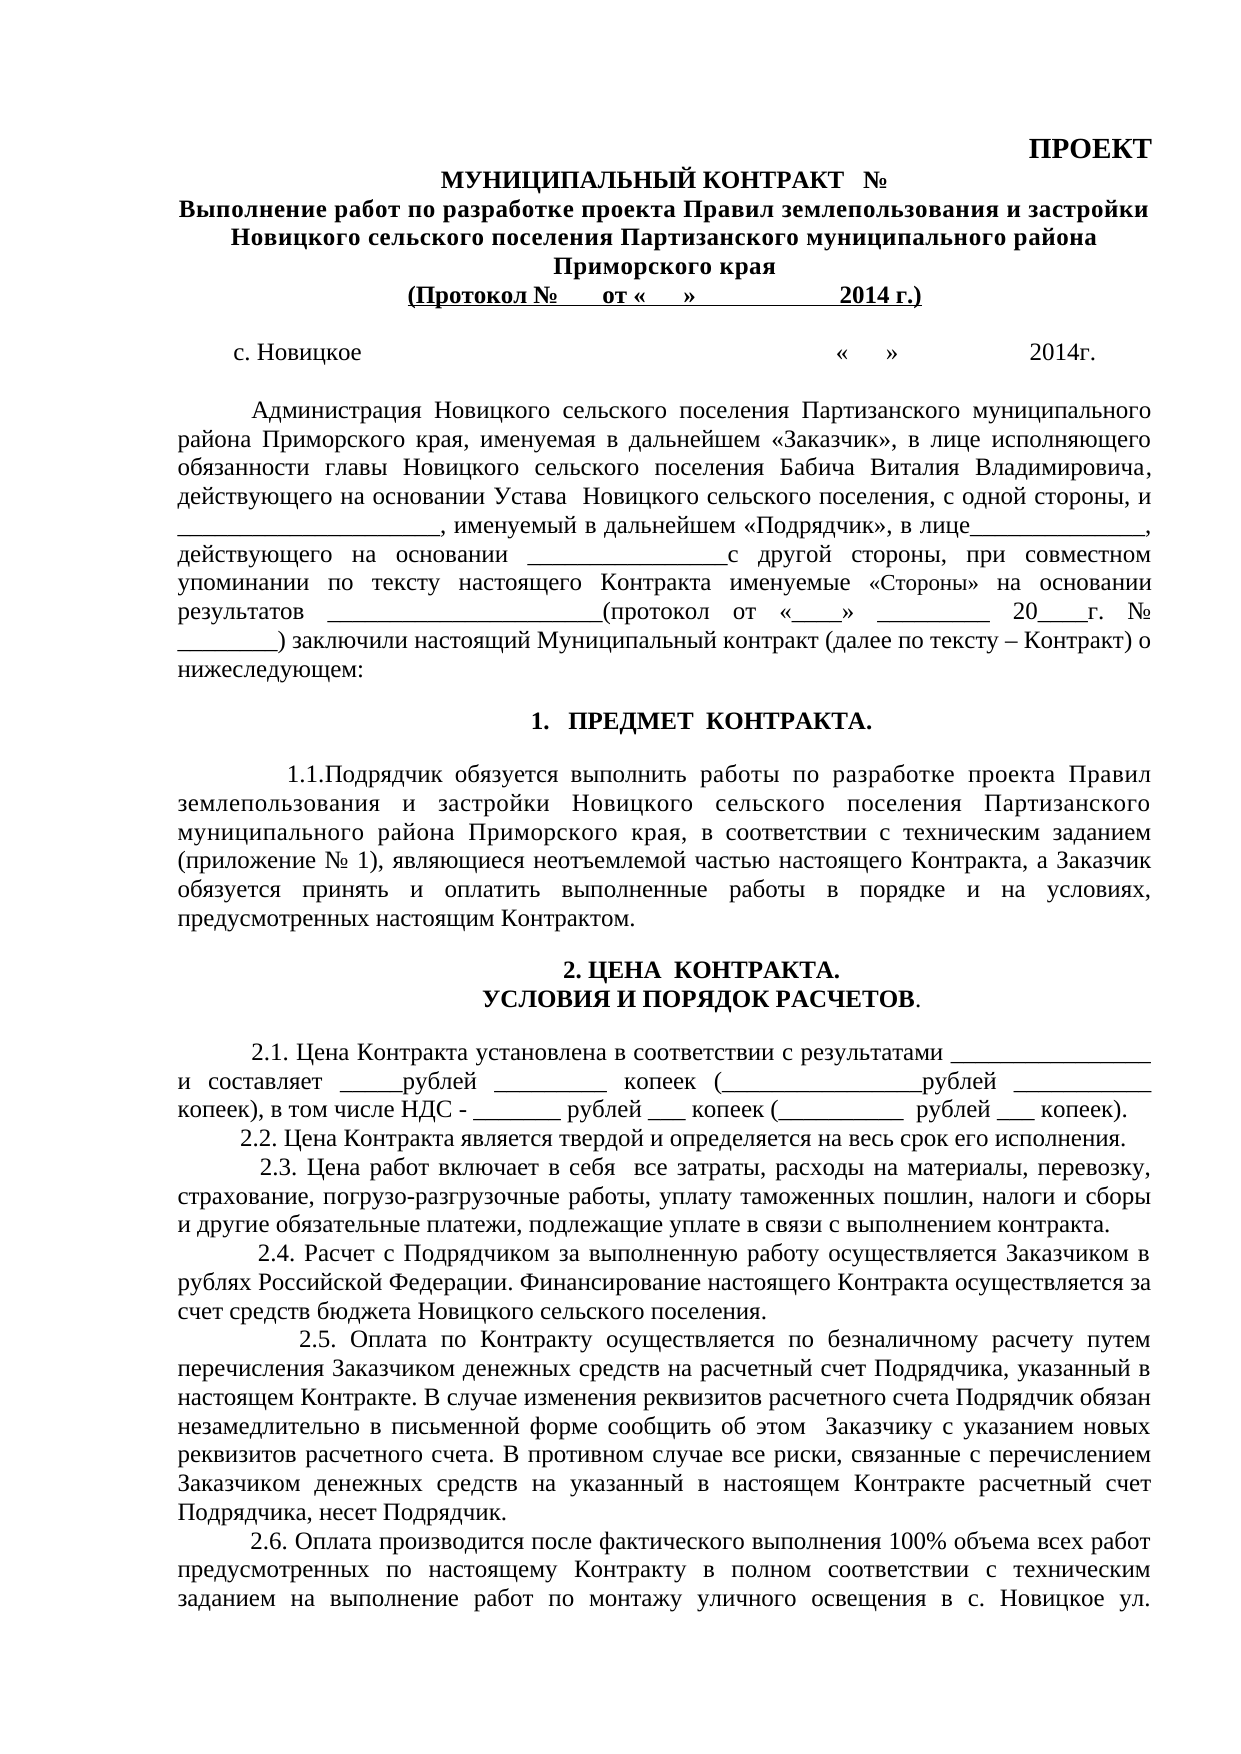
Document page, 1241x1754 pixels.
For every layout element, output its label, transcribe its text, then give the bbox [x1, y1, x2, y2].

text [177, 1526, 1152, 1612]
text Администрация Новицкого сельского поселения Партизанского муниципального района Приморского края, именуемая в дальнейшем «Заказчик», в лице исполняющего обязанности главы Новицкого сельского поселения Бабича Виталия Владимировича, действующего на основании Устава Новицкого сельского поселения, с одной стороны, и _____________________, именуемый в дальнейшем «Подрядчик», в лице______________, действующего на основании ________________с другой стороны, при совместном упоминании по тексту настоящего Контракта именуемые «Стороны» на основании результатов ______________________(протокол от «____» _________ 20____г. № ________) заключили настоящий Муниципальный контракт (далее по тексту – Контракт) о нижеследующем: [177, 395, 1152, 682]
text с. Новицкое « » 2014г. [177, 337, 1152, 366]
subtitle МУНИЦИПАЛЬНЫЙ КОНТРАКТ № [177, 165, 1152, 194]
text 1.1.Подрядчик обязуется выполнить работы по разработке проекта Правил землепользования и застройки Новицкого сельского поселения Партизанского муниципального района Приморского края, в соответствии с техническим заданием (приложение № 1), являющиеся неотъемлемой частью настоящего Контракта, а Заказчик обязуется принять и оплатить выполненные работы в порядке и на условиях, предусмотренных настоящим Контрактом. [177, 759, 1152, 932]
text 2.2. Цена Контракта является твердой и определяется на весь срок его исполнения. [177, 1123, 1152, 1152]
text 2.3. Цена работ включает в себя все затраты, расходы на материалы, перевозку, страхование, погрузо-разгрузочные работы, уплату таможенных пошлин, налоги и сборы и другие обязательные платежи, подлежащие уплате в связи с выполнением контракта. [177, 1152, 1152, 1238]
text УСЛОВИЯ И ПОРЯДОК РАСЧЕТОВ. [177, 984, 1152, 1013]
list ПРЕДМЕТ КОНТРАКТА. [251, 706, 1152, 735]
text 2.1. Цена Контракта установлена в соответствии с результатами ________________ и составляет _____рублей _________ копеек (________________рублей ___________ копеек), в том числе НДС - _______ рублей ___ копеек (__________ рублей ___ копеек). [177, 1037, 1152, 1123]
text ПРОЕКТ [620, 131, 1152, 165]
text Выполнение работ по разработке проекта Правил землепользования и застройки Новицкого сельского поселения Партизанского муниципального района Приморского края [177, 194, 1152, 280]
text 2.5. Оплата по Контракту осуществляется по безналичному расчету путем перечисления Заказчиком денежных средств на расчетный счет Подрядчика, указанный в настоящем Контракте. В случае изменения реквизитов расчетного счета Подрядчик обязан незамедлительно в письменной форме сообщить об этом Заказчику с указанием новых реквизитов расчетного счета. В противном случае все риски, связанные с перечислением Заказчиком денежных средств на указанный в настоящем Контракте расчетный счет Подрядчика, несет Подрядчик. [177, 1324, 1152, 1526]
text 2. ЦЕНА КОНТРАКТА. [177, 956, 1152, 984]
text 2.4. Расчет с Подрядчиком за выполненную работу осуществляется Заказчиком в рублях Российской Федерации. Финансирование настоящего Контракта осуществляется за счет средств бюджета Новицкого сельского поселения. [177, 1238, 1152, 1324]
text (Протокол № от « » 2014 г.) [177, 280, 1152, 309]
